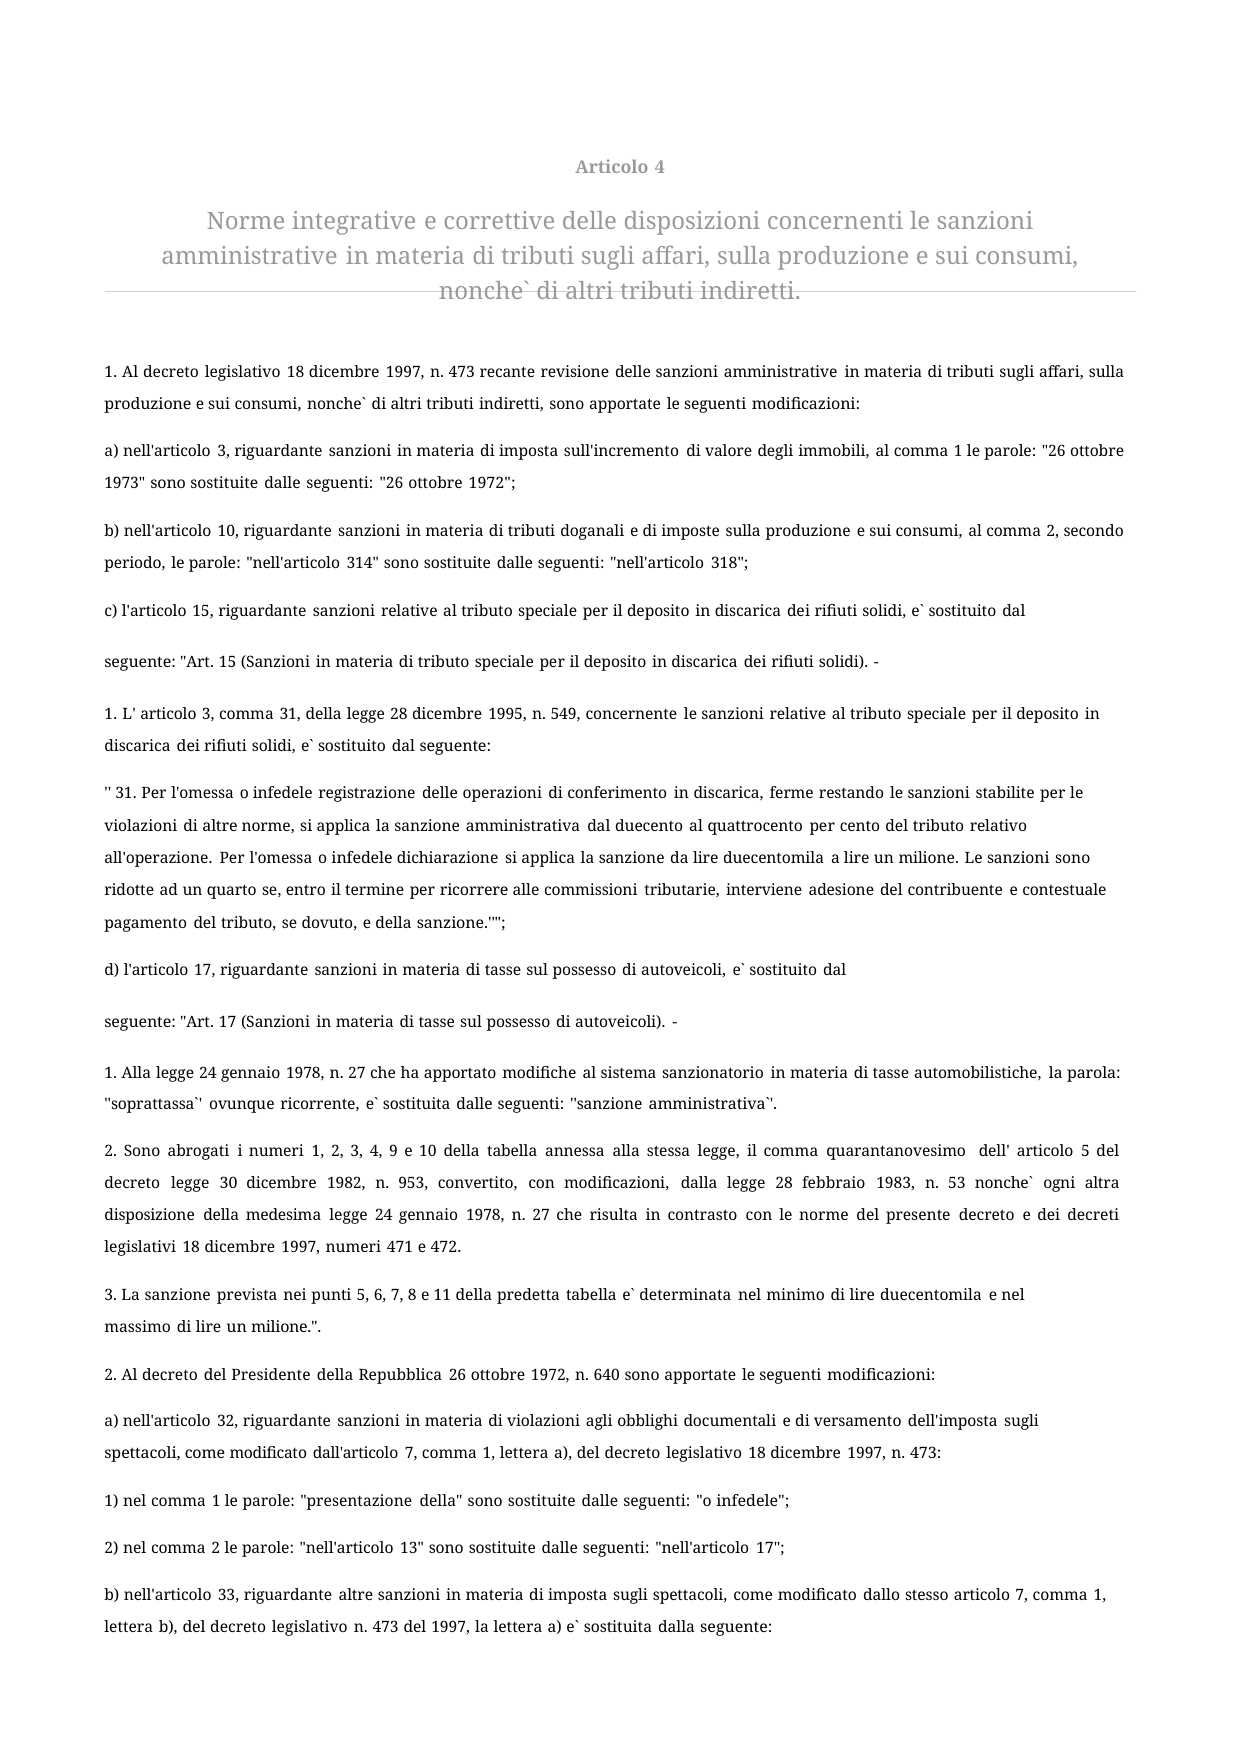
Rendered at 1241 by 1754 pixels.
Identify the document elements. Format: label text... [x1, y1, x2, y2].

text 1. L' articolo 3, comma 31, della legge 28 dicembre 1995, n. 549, concernente le sanzioni relative al tributo speciale per il deposito in discarica dei rifiuti solidi, e` sostituito dal seguente: [104, 702, 1123, 756]
text 2) nel comma 2 le parole: "nell'articolo 13" sono sostituite dalle seguenti: "nell'articolo 17"; [104, 1536, 1140, 1558]
text Articolo 4 [570, 154, 669, 178]
text ''soprattassa`' ovunque ricorrente, e` sostituita dalle seguenti: ''sanzione amministrativa`'. [104, 1092, 1140, 1114]
text b) nell'articolo 10, riguardante sanzioni in materia di tributi doganali e di imposte sulla produzione e sui consumi, al comma 2, secondo periodo, le parole: "nell'articolo 314" sono sostituite dalle seguenti: "nell'articolo 318"; [104, 520, 1125, 573]
text d) l'articolo 17, riguardante sanzioni in materia di tasse sul possesso di autoveicoli, e` sostituito dal seguente: "Art. 17 (Sanzioni in materia di tasse sul possesso di autoveicoli). - [104, 959, 870, 1032]
text a) nell'articolo 32, riguardante sanzioni in materia di violazioni agli obblighi documentali e di versamento dell'imposta sugli spettacoli, come modificato dall'articolo 7, comma 1, lettera a), del decreto legislativo 18 dicembre 1997, n. 473: [104, 1410, 1081, 1463]
text a) nell'articolo 3, riguardante sanzioni in materia di imposta sull'incremento di valore degli immobili, al comma 1 le parole: "26 ottobre 1973" sono sostituite dalle seguenti: "26 ottobre 1972"; [104, 440, 1130, 493]
text c) l'articolo 15, riguardante sanzioni relative al tributo speciale per il deposito in discarica dei rifiuti solidi, e` sostituito dal seguente: "Art. 15 (Sanzioni in materia di tributo speciale per il deposito in discarica dei rifiuti solidi). - [104, 599, 1031, 672]
text 2. Sono abrogati i numeri 1, 2, 3, 4, 9 e 10 della tabella annessa alla stessa legge, il comma quarantanovesimo dell' articolo 5 del decreto legge 30 dicembre 1982, n. 953, convertito, con modificazioni, dalla legge 28 febbraio 1983, n. 53 nonche` ogni altra disposizione della medesima legge 24 gennaio 1978, n. 27 che risulta in contrasto con le norme del presente decreto e dei decreti legislativi 18 dicembre 1997, numeri 471 e 472. [104, 1139, 1121, 1257]
text 1) nel comma 1 le parole: "presentazione della" sono sostituite dalle seguenti: "o infedele"; [104, 1490, 1140, 1511]
text 1. Al decreto legislativo 18 dicembre 1997, n. 473 recante revisione delle sanzioni amministrative in materia di tributi sugli affari, sulla produzione e sui consumi, nonche` di altri tributi indiretti, sono apportate le seguenti modificazioni: [104, 360, 1132, 414]
text 1. Alla legge 24 gennaio 1978, n. 27 che ha apportato modifiche al sistema sanzionatorio in materia di tasse automobilistiche, la parola: [104, 1062, 1140, 1083]
text Norme integrative e correttive delle disposizioni concernenti le sanzioni amministrative in materia di tributi sugli affari, sulla produzione e sui consumi, nonche` di altri tributi indiretti. [117, 204, 1122, 306]
text '' 31. Per l'omessa o infedele registrazione delle operazioni di conferimento in discarica, ferme restando le sanzioni stabilite per le violazioni di altre norme, si applica la sanzione amministrativa dal duecento al quattrocento per cento del tributo relativo all'operazione. Per l'omessa o infedele dichiarazione si applica la sanzione da lire duecentomila a lire un milione. Le sanzioni sono ridotte ad un quarto se, entro il termine per ricorrere alle commissioni tributarie, interviene adesione del contribuente e contestuale pagamento del tributo, se dovuto, e della sanzione.''"; [104, 782, 1132, 933]
text 2. Al decreto del Presidente della Repubblica 26 ottobre 1972, n. 640 sono apportate le seguenti modificazioni: [104, 1363, 1140, 1384]
text b) nell'articolo 33, riguardante altre sanzioni in materia di imposta sugli spettacoli, come modificato dallo stesso articolo 7, comma 1, lettera b), del decreto legislativo n. 473 del 1997, la lettera a) e` sostituita dalla seguente: [104, 1583, 1132, 1637]
text 3. La sanzione prevista nei punti 5, 6, 7, 8 e 11 della predetta tabella e` determinata nel minimo di lire duecentomila e nel massimo di lire un milione.". [104, 1283, 1093, 1337]
